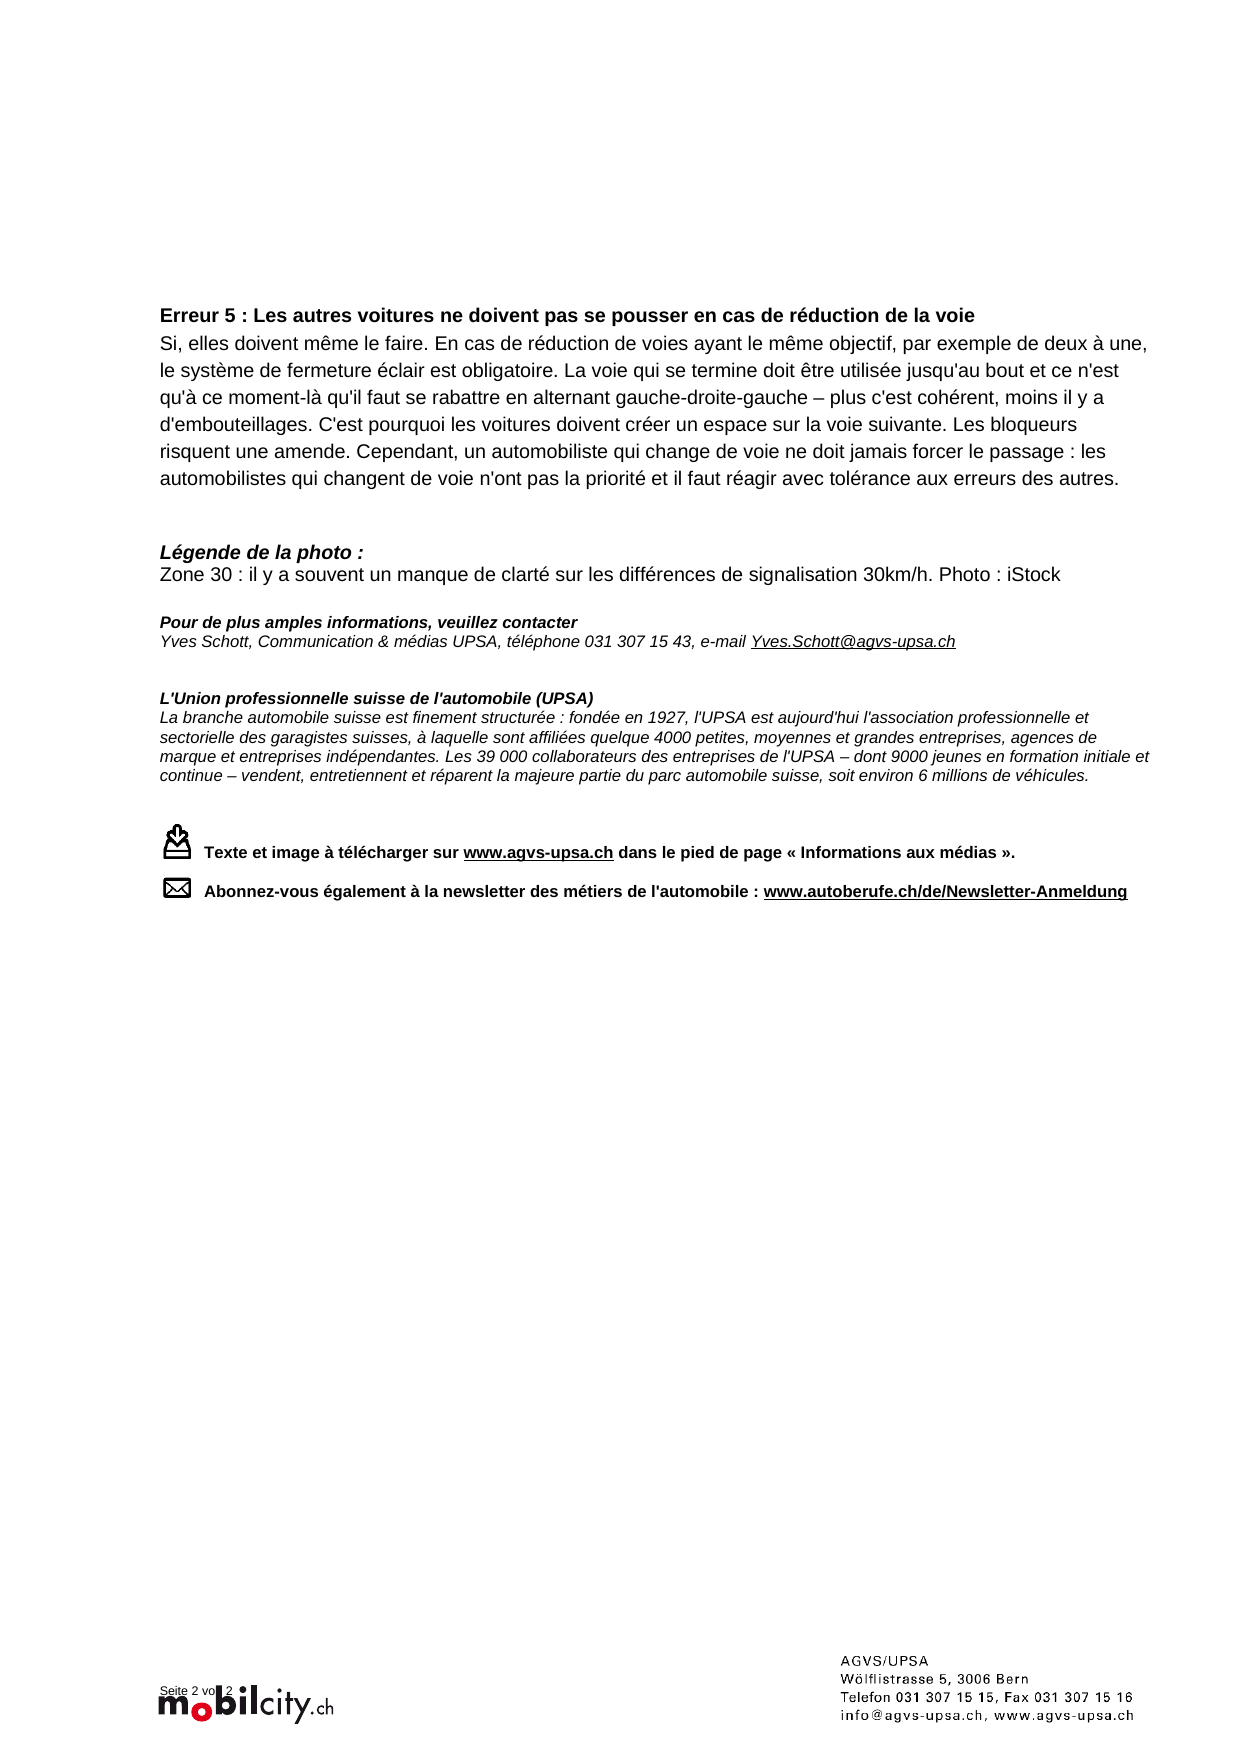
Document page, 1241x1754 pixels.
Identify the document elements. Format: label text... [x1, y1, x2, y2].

picture [159, 823, 195, 859]
picture [159, 862, 195, 898]
picture [840, 1654, 1135, 1723]
text Texte et image à télécharger sur www.agvs-upsa.ch dans le pied de page « Informations aux médias ». [159, 823, 1152, 862]
text Pour de plus amples informations, veuillez contacter [159, 612, 1163, 632]
text L'Union professionnelle suisse de l'automobile (UPSA) [159, 689, 1152, 708]
text Erreur 5 : Les autres voitures ne doivent pas se pousser en cas de réduction de la voie Si, elles doivent même le faire. En cas de réduction de voies ayant le même objectif, par exemple de deux à une, le système de fermeture éclair est obligatoire. La voie qui se termine doit être utilisée jusqu'au bout et ce n'est qu'à ce moment-là qu'il faut se rabattre en alternant gauche-droite-gauche – plus c'est cohérent, moins il y a d'embouteillages. C'est pourquoi les voitures doivent créer un espace sur la voie suivante. Les bloqueurs risquent une amende. Cependant, un automobiliste qui change de voie ne doit jamais forcer le passage : les automobilistes qui changent de voie n'ont pas la priorité et il faut réagir avec tolérance aux erreurs des autres. [159, 301, 1152, 491]
text Yves Schott, Communication & médias UPSA, téléphone 031 307 15 43, e-mail Yves.Schott@agvs-upsa.ch [159, 632, 1163, 651]
text Légende de la photo : [159, 541, 1152, 563]
text La branche automobile suisse est finement structurée : fondée en 1927, l'UPSA est aujourd'hui l'association professionnelle et sectorielle des garagistes suisses, à laquelle sont affiliées quelque 4000 petites, moyennes et grandes entreprises, agences de marque et entreprises indépendantes. Les 39 000 collaborateurs des entreprises de l'UPSA – dont 9000 jeunes en formation initiale et continue – vendent, entretiennent et réparent la majeure partie du parc automobile suisse, soit environ 6 millions de véhicules. [159, 708, 1152, 785]
text Zone 30 : il y a souvent un manque de clarté sur les différences de signalisation 30km/h. Photo : iStock [159, 563, 1152, 586]
text Abonnez-vous également à la newsletter des métiers de l'automobile : www.autoberufe.ch/de/Newsletter-Anmeldung [159, 862, 1152, 901]
